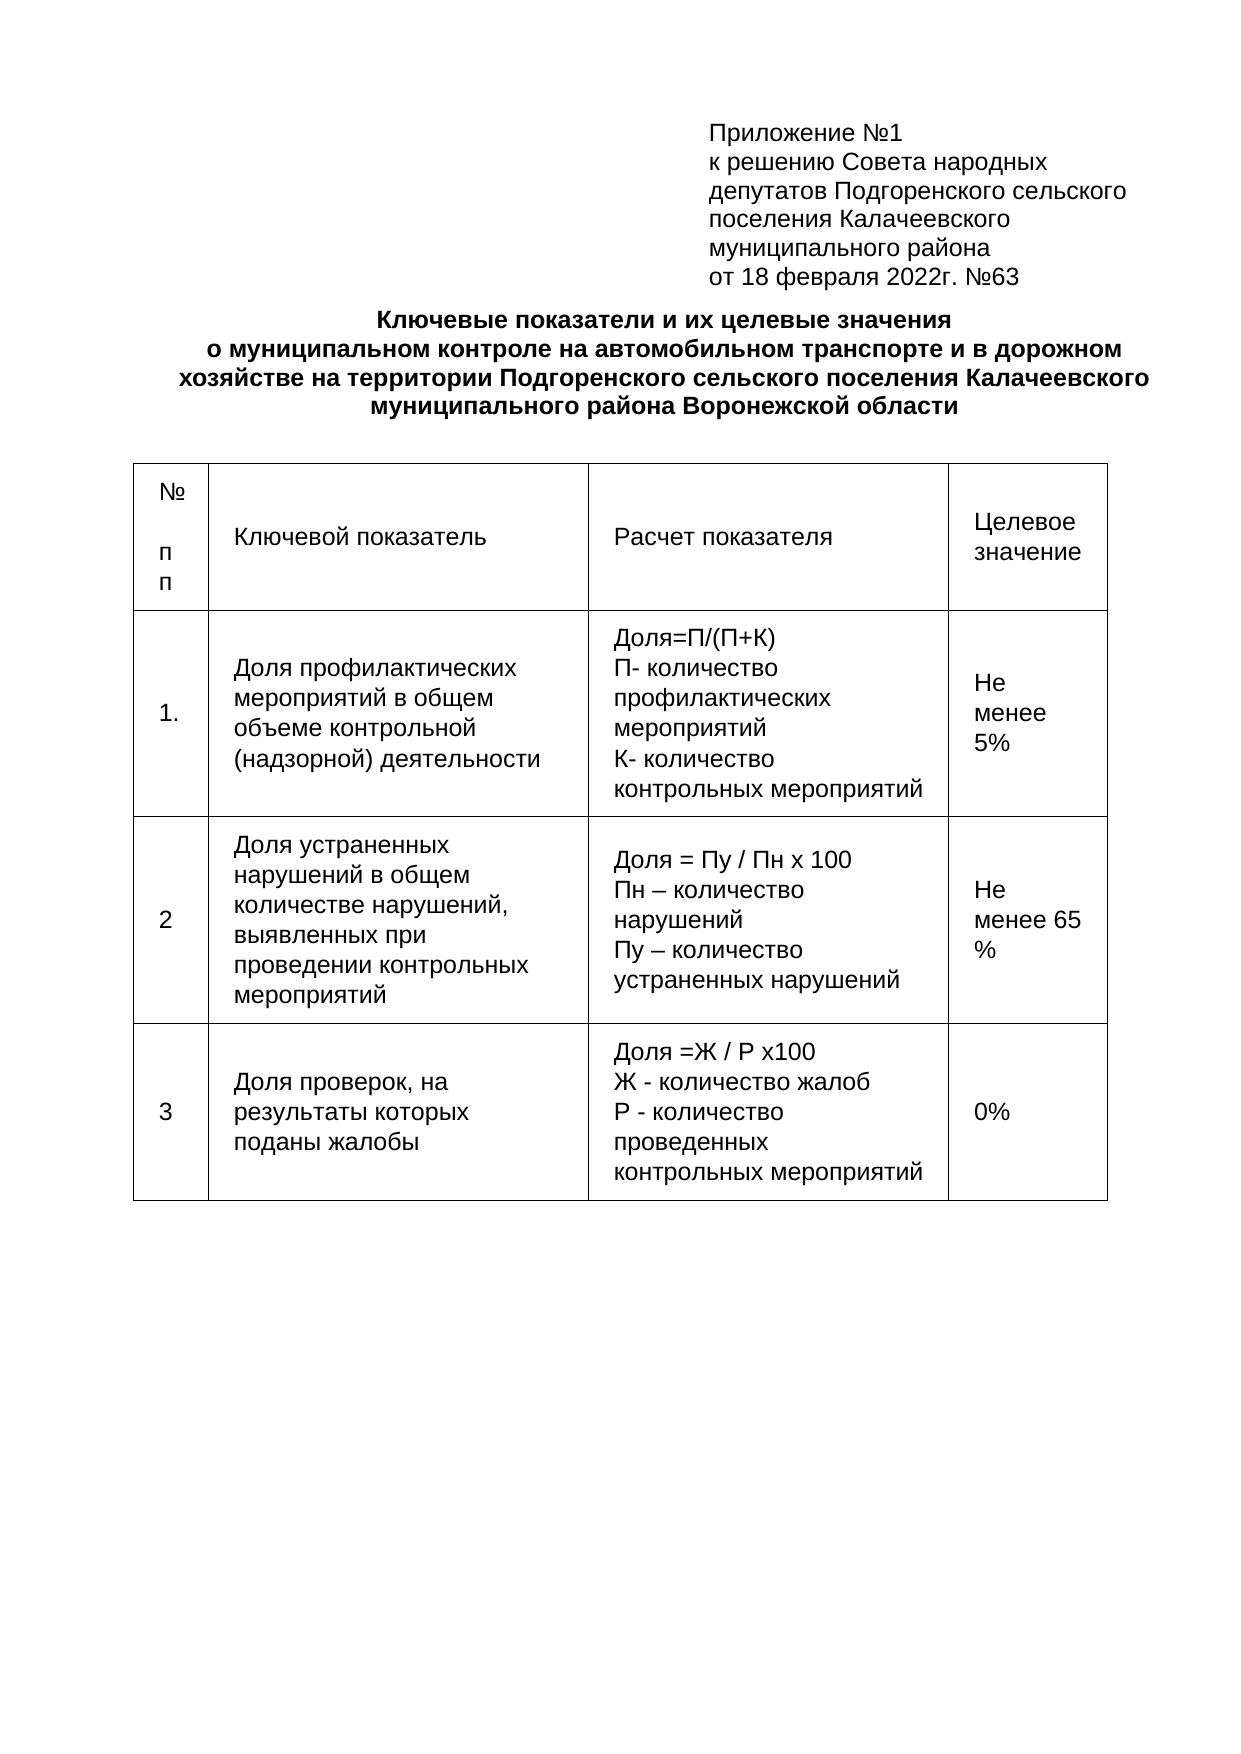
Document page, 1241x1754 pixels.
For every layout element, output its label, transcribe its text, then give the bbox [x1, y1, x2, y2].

text о муниципальном контроле на автомобильном транспорте и в дорожном хозяйстве на территории Подгоренского сельского поселения Калачеевского муниципального района Воронежской области [177, 334, 1152, 420]
text Приложение №1 [709, 118, 1152, 147]
table_cell Не менее 5% [949, 611, 1107, 816]
table_cell 0% [949, 1024, 1107, 1199]
table_cell 1. [134, 611, 208, 816]
table_cell Доля устраненных нарушений в общем количестве нарушений, выявленных при проведении контрольных мероприятий [209, 817, 588, 1023]
text к решению Совета народных депутатов Подгоренского сельского поселения Калачеевского муниципального района [709, 147, 1152, 262]
table_cell Доля профилактических мероприятий в общем объеме контрольной (надзорной) деятельности [209, 611, 588, 816]
table_header Ключевой показатель [209, 464, 588, 609]
table_header Целевое значение [949, 464, 1107, 609]
table_cell Доля проверок, на результаты которых поданы жалобы [209, 1024, 588, 1199]
text от 18 февраля 2022г. №63 [709, 262, 1152, 291]
table_cell Не менее 65 % [949, 817, 1107, 1023]
table_header Расчет показателя [589, 464, 948, 609]
text Ключевые показатели и их целевые значения [177, 305, 1152, 334]
table_cell Доля = Пу / Пн х 100 Пн – количество нарушений Пу – количество устраненных нарушений [589, 817, 948, 1023]
table_cell Доля=П/(П+К) П- количество профилактических мероприятий К- количество контрольных мероприятий [589, 611, 948, 816]
table_header № пп [134, 464, 208, 609]
table_cell Доля =Ж / Р х100 Ж - количество жалоб Р - количество проведенных контрольных мероприятий [589, 1024, 948, 1199]
table_cell 2 [134, 817, 208, 1023]
table_cell 3 [134, 1024, 208, 1199]
